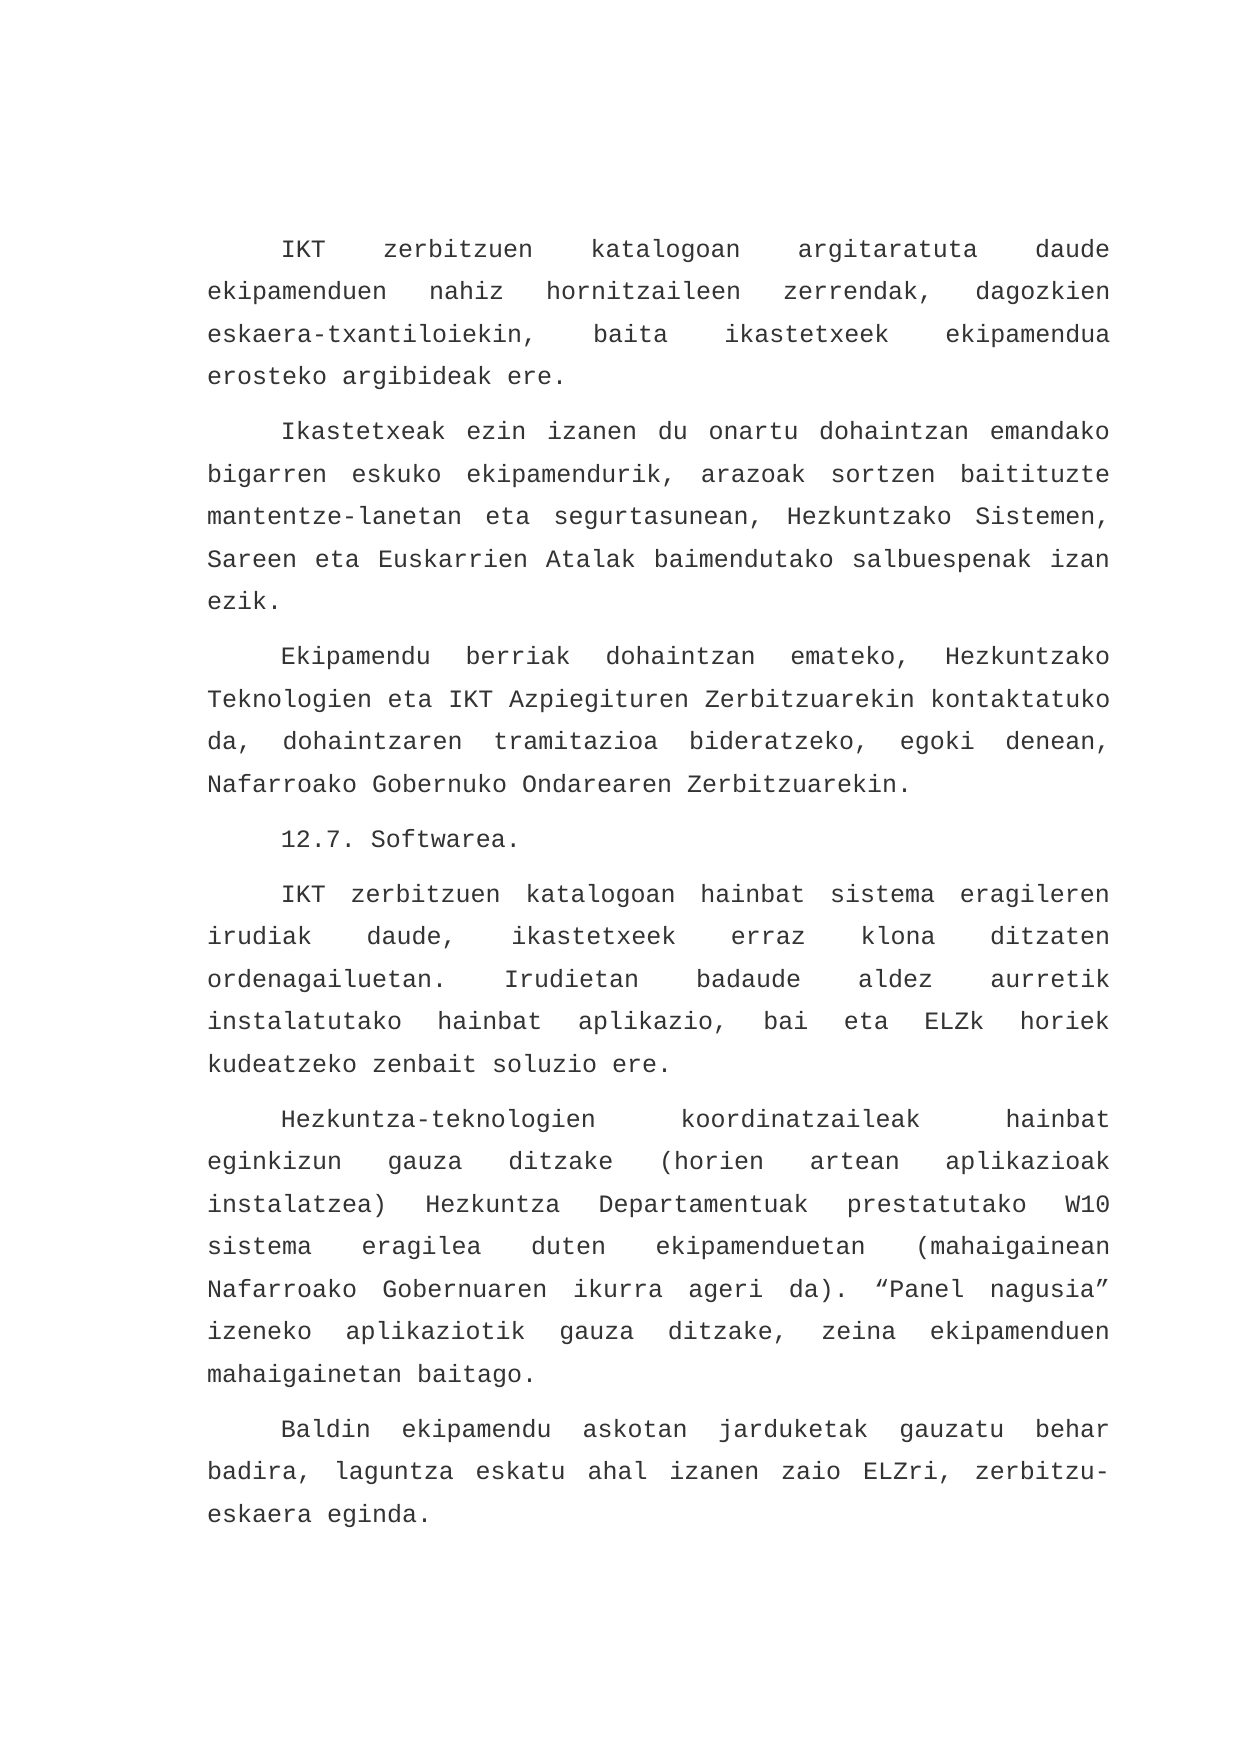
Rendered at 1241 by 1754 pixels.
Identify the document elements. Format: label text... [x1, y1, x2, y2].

text 12.7. Softwarea. [207, 826, 1110, 854]
text Hezkuntza-teknologien koordinatzaileak hainbat eginkizun gauza ditzake (horien artean aplikazioak instalatzea) Hezkuntza Departamentuak prestatutako W10 sistema eragilea duten ekipamenduetan (mahaigainean Nafarroako Gobernuaren ikurra ageri da). “Panel nagusia” izeneko aplikaziotik gauza ditzake, zeina ekipamenduen mahaigainetan baitago. [207, 1106, 1110, 1389]
text IKT zerbitzuen katalogoan argitaratuta daude ekipamenduen nahiz hornitzaileen zerrendak, dagozkien eskaera-txantiloiekin, baita ikastetxeek ekipamendua erosteko argibideak ere. [207, 236, 1110, 392]
text IKT zerbitzuen katalogoan hainbat sistema eragileren irudiak daude, ikastetxeek erraz klona ditzaten ordenagailuetan. Irudietan badaude aldez aurretik instalatutako hainbat aplikazio, bai eta ELZk horiek kudeatzeko zenbait soluzio ere. [207, 881, 1110, 1079]
text Ikastetxeak ezin izanen du onartu dohaintzan emandako bigarren eskuko ekipamendurik, arazoak sortzen baitituzte mantentze-lanetan eta segurtasunean, Hezkuntzako Sistemen, Sareen eta Euskarrien Atalak baimendutako salbuespenak izan ezik. [207, 419, 1110, 617]
text Baldin ekipamendu askotan jarduketak gauzatu behar badira, laguntza eskatu ahal izanen zaio ELZri, zerbitzu-eskaera eginda. [207, 1416, 1110, 1529]
text Ekipamendu berriak dohaintzan emateko, Hezkuntzako Teknologien eta IKT Azpiegituren Zerbitzuarekin kontaktatuko da, dohaintzaren tramitazioa bideratzeko, egoki denean, Nafarroako Gobernuko Ondarearen Zerbitzuarekin. [207, 644, 1110, 799]
